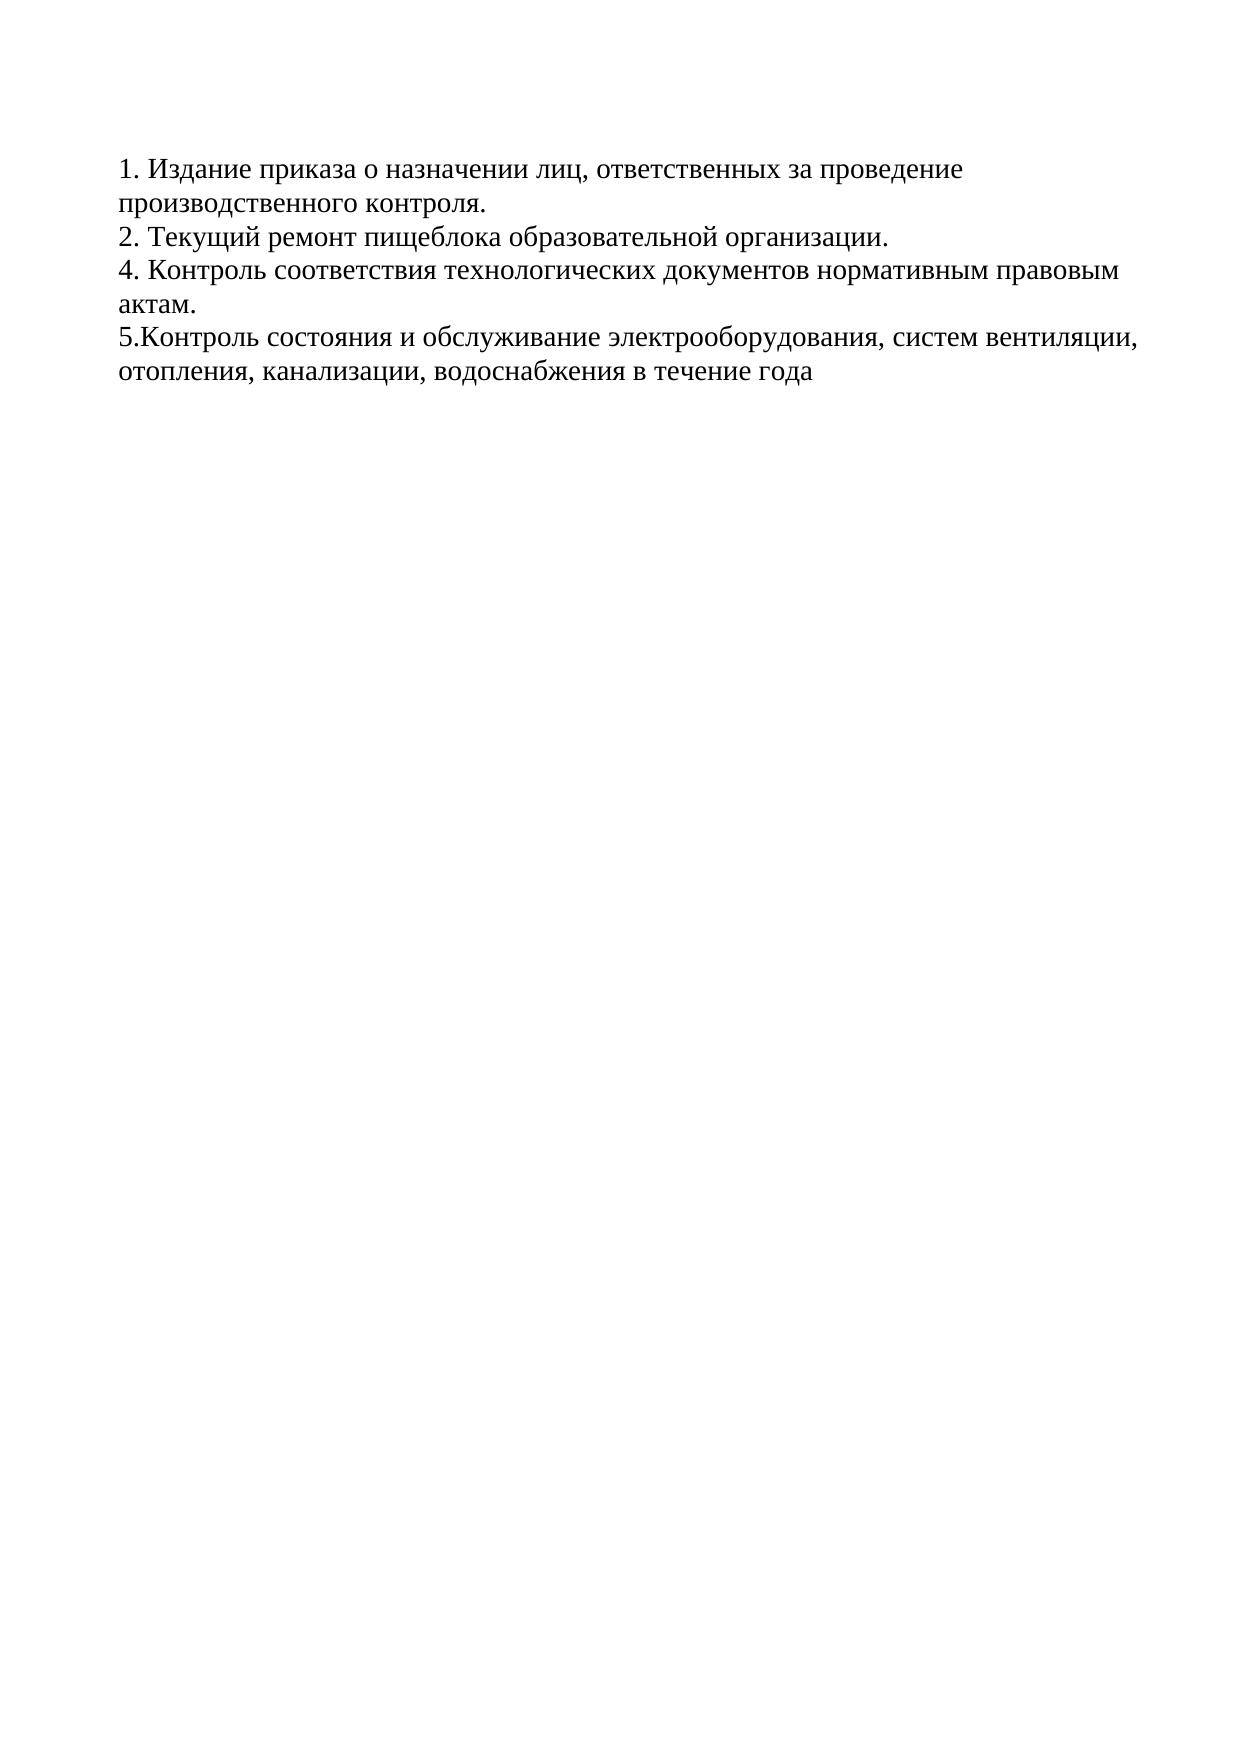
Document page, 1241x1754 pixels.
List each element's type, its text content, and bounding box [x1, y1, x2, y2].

text 1. Издание приказа о назначении лиц, ответственных за проведение производственного контроля. [118, 152, 1152, 219]
text 2. Текущий ремонт пищеблока образовательной организации. [118, 219, 1152, 252]
text 5.Контроль состояния и обслуживание электрооборудования, систем вентиляции, отопления, канализации, водоснабжения в течение года [118, 319, 1152, 386]
text 4. Контроль соответствия технологических документов нормативным правовым актам. [118, 252, 1152, 319]
